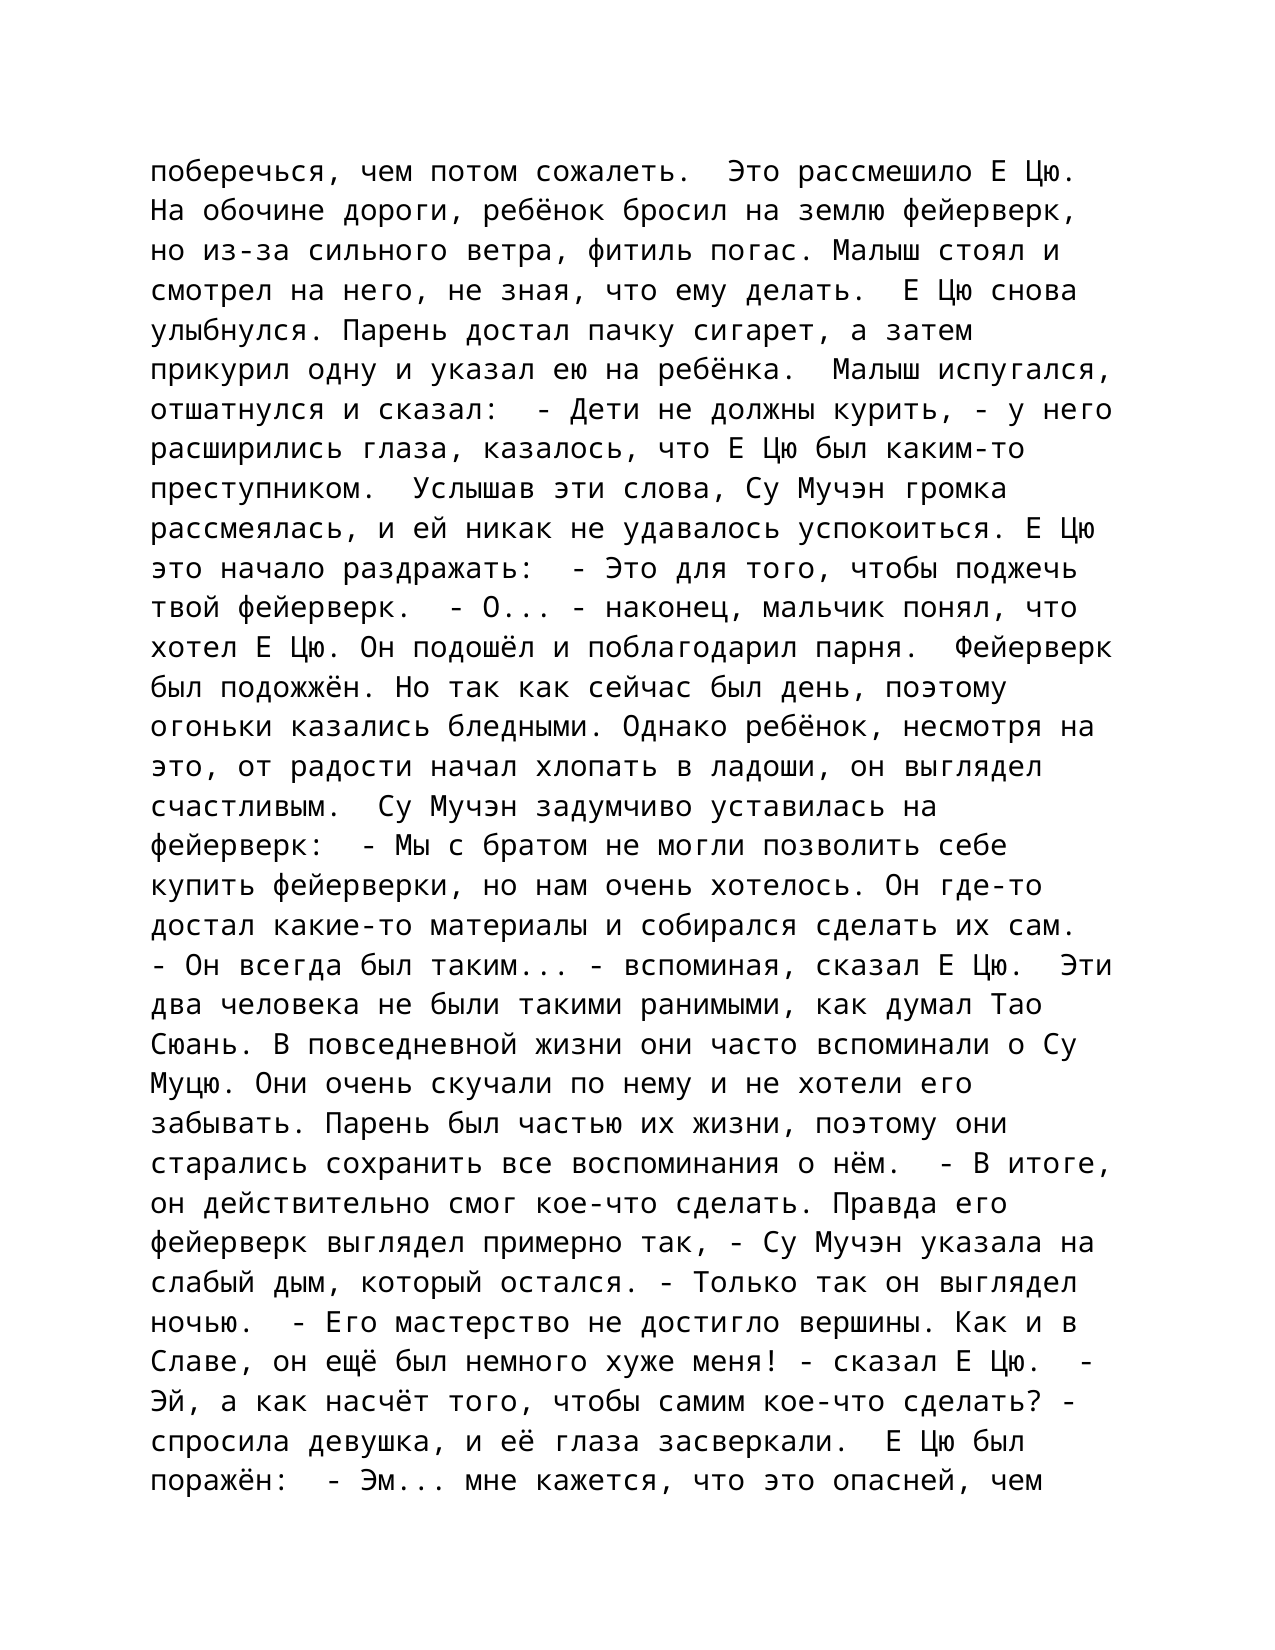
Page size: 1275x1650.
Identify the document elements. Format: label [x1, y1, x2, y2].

text [150, 150, 1125, 1499]
